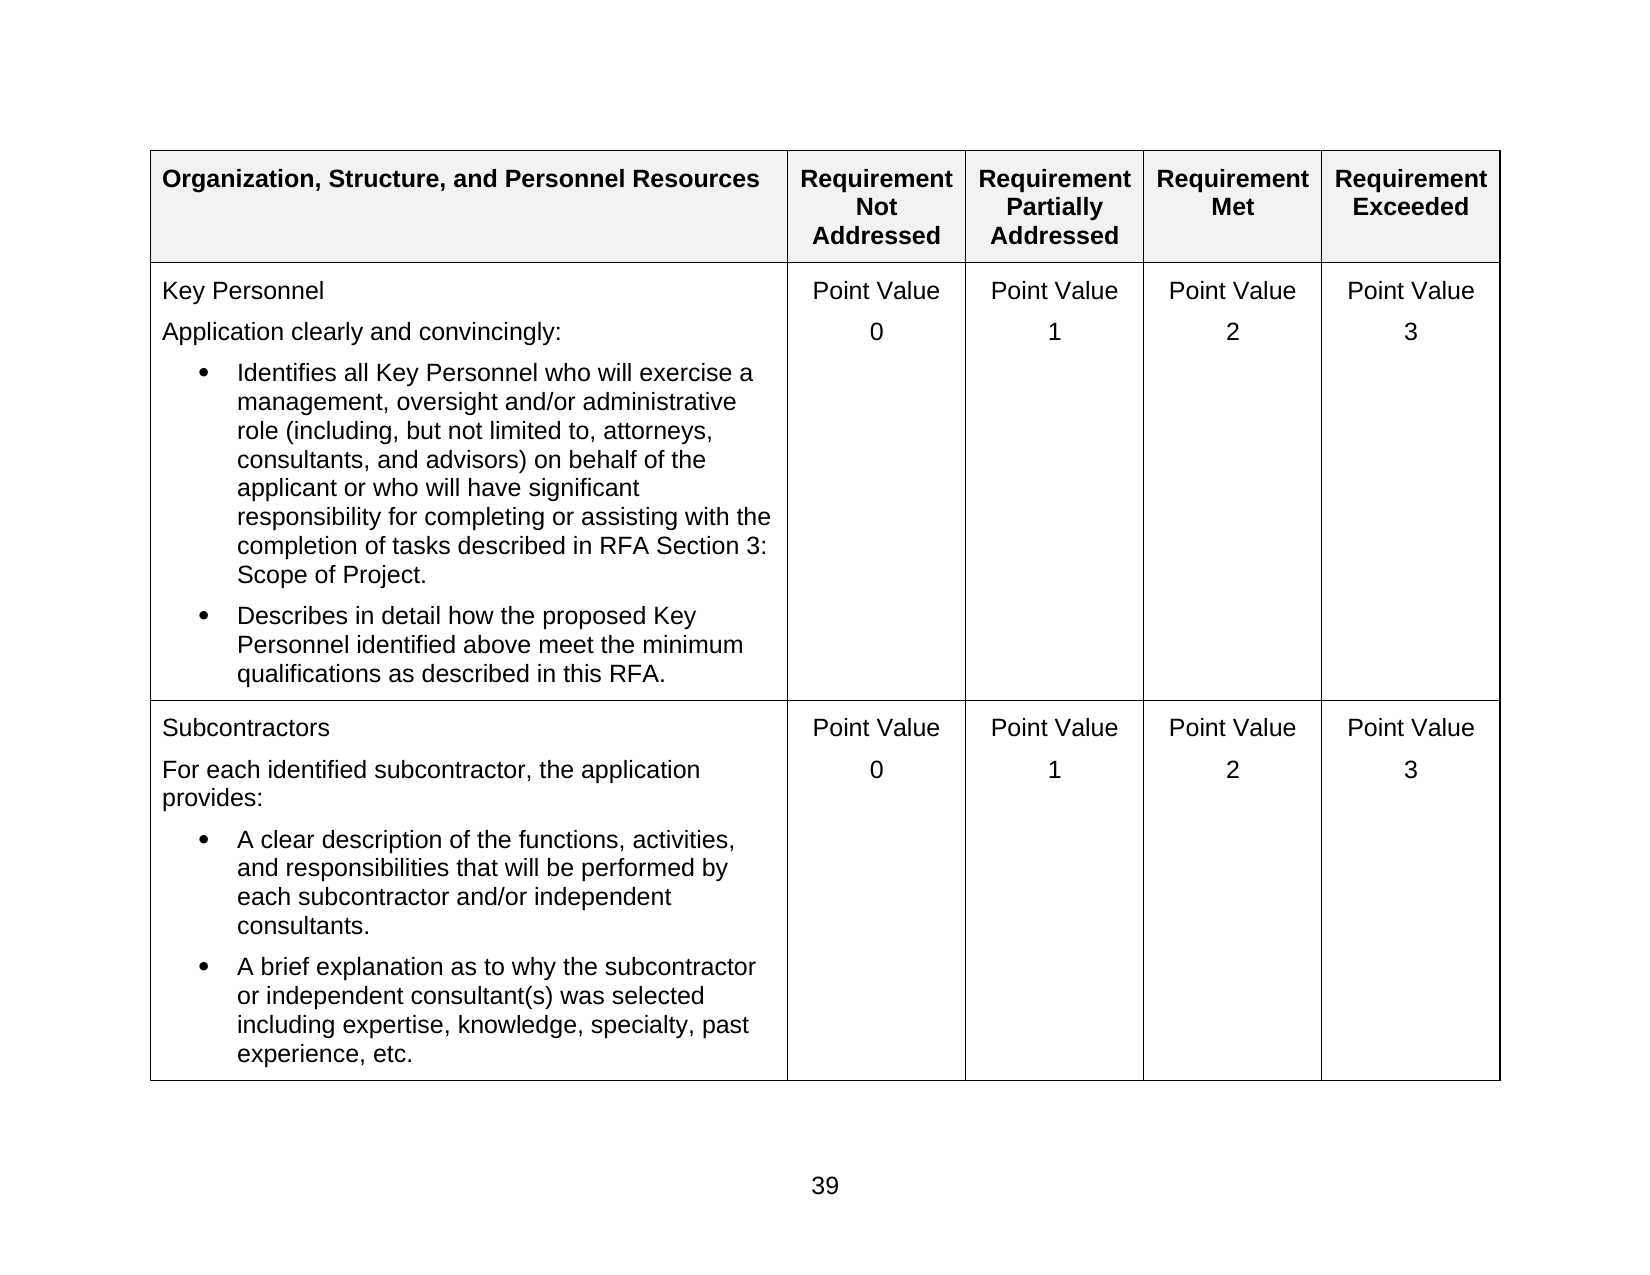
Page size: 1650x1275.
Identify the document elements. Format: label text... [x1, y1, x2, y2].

table_header Requirement Partially Addressed [966, 151, 1143, 262]
table_cell Point Value 2 [1144, 701, 1321, 1080]
table_cell Subcontractors For each identified subcontractor, the application provides: A clear description of the functions, activities, and responsibilities that will be performed by each subcontractor and/or independent consultants. A brief explanation as to why the subcontractor or independent consultant(s) was selected including expertise, knowledge, specialty, past experience, etc. [151, 701, 787, 1080]
table_cell Key Personnel Application clearly and convincingly: Identifies all Key Personnel who will exercise a management, oversight and/or administrative role (including, but not limited to, attorneys, consultants, and advisors) on behalf of the applicant or who will have significant responsibility for completing or assisting with the completion of tasks described in RFA Section 3: Scope of Project. Describes in detail how the proposed Key Personnel identified above meet the minimum qualifications as described in this RFA. [151, 263, 787, 700]
table_header Organization, Structure, and Personnel Resources [151, 151, 787, 262]
table_cell Point Value 1 [966, 263, 1143, 700]
table_cell Point Value 0 [788, 701, 965, 1080]
table_cell Point Value 2 [1144, 263, 1321, 700]
table_cell Point Value 3 [1322, 701, 1499, 1080]
table_header Requirement Exceeded [1322, 151, 1499, 262]
table_header Requirement Not Addressed [788, 151, 965, 262]
table_cell Point Value 0 [788, 263, 965, 700]
table_cell Point Value 3 [1322, 263, 1499, 700]
table_header Requirement Met [1144, 151, 1321, 262]
table_cell Point Value 1 [966, 701, 1143, 1080]
